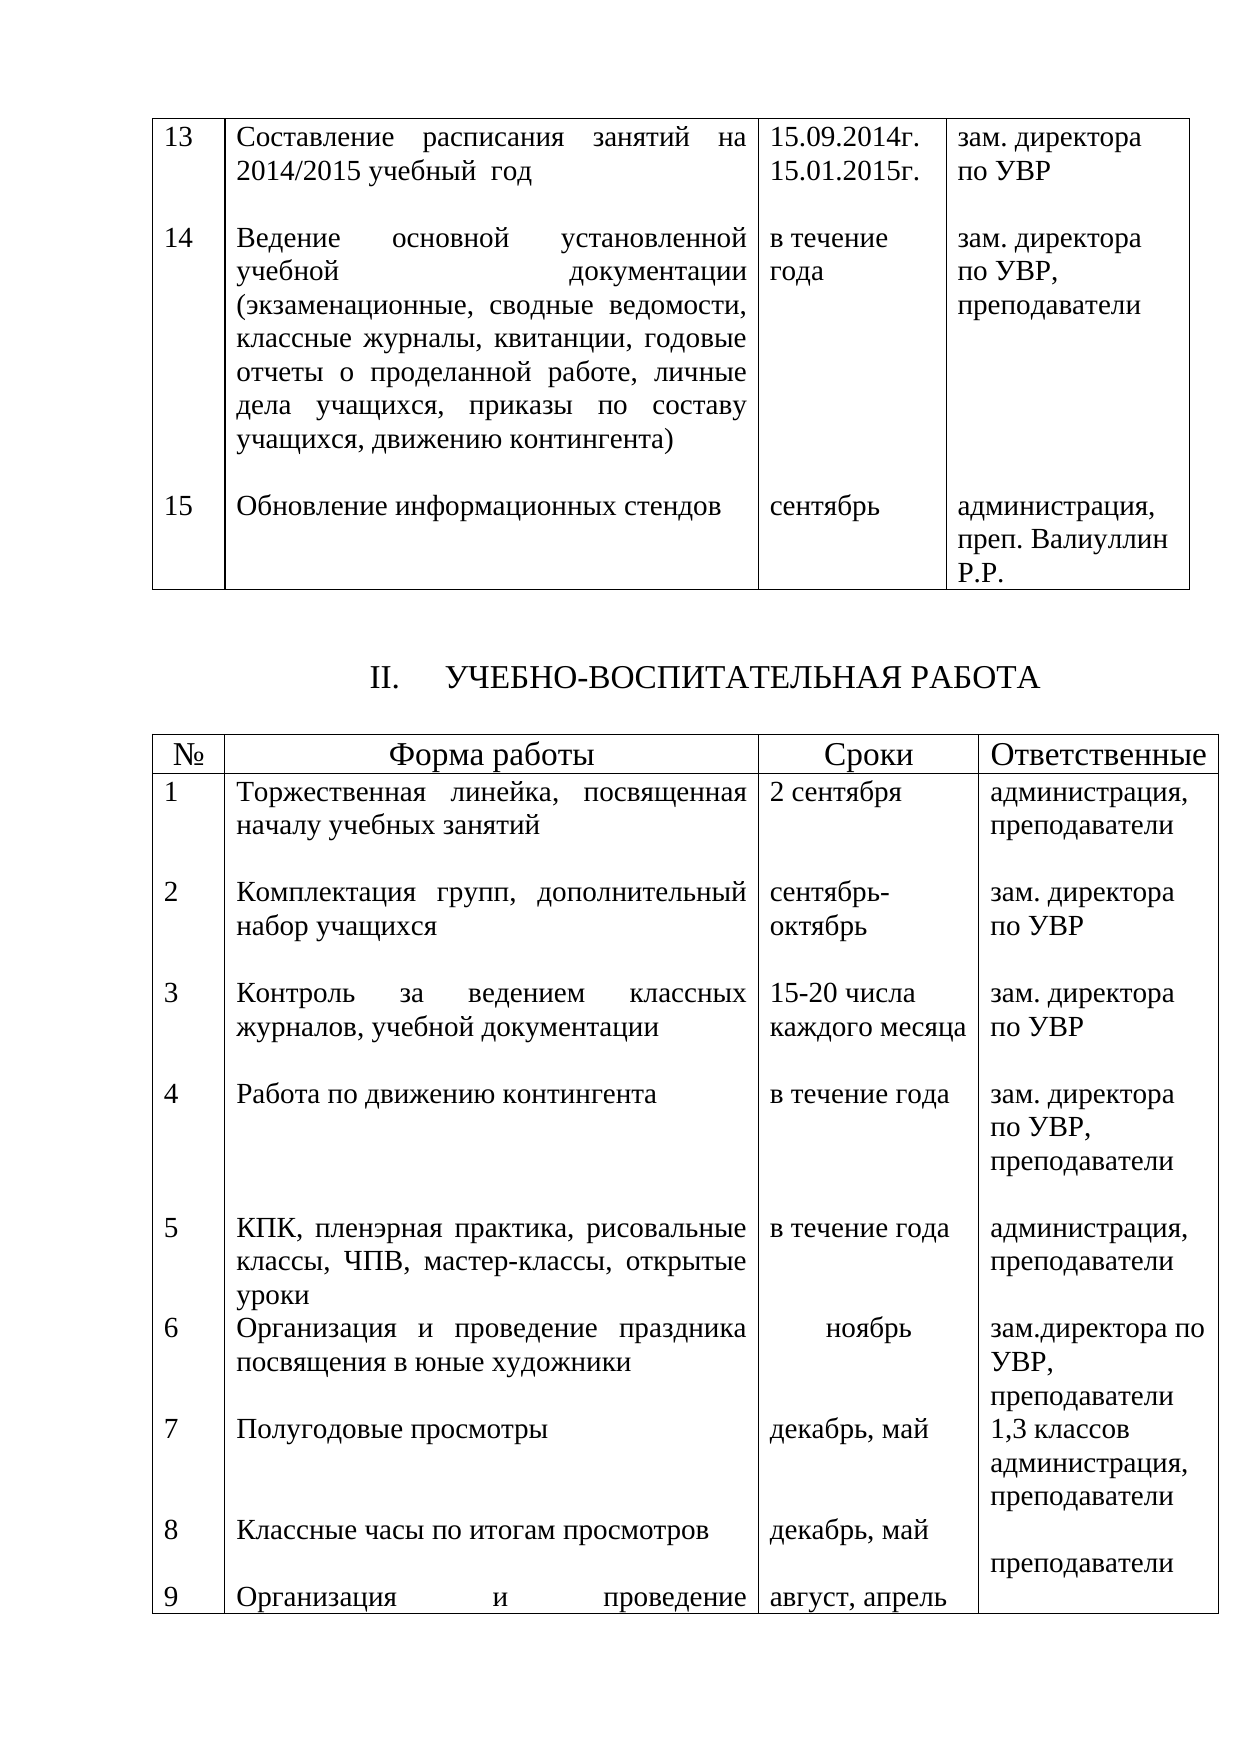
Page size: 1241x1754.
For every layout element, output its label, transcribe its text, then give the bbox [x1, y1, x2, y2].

table_header Ответственные [979, 735, 1218, 773]
table_header Форма работы [225, 735, 758, 773]
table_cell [979, 774, 1218, 1612]
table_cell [225, 774, 758, 1612]
table_header Сроки [759, 735, 978, 773]
list УЧЕБНО-ВОСПИТАТЕЛЬНАЯ РАБОТА [258, 657, 1152, 695]
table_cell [947, 119, 1189, 589]
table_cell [153, 119, 224, 589]
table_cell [759, 119, 946, 589]
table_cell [226, 119, 758, 589]
table_header № [153, 735, 224, 773]
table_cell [759, 774, 978, 1612]
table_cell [153, 774, 224, 1612]
